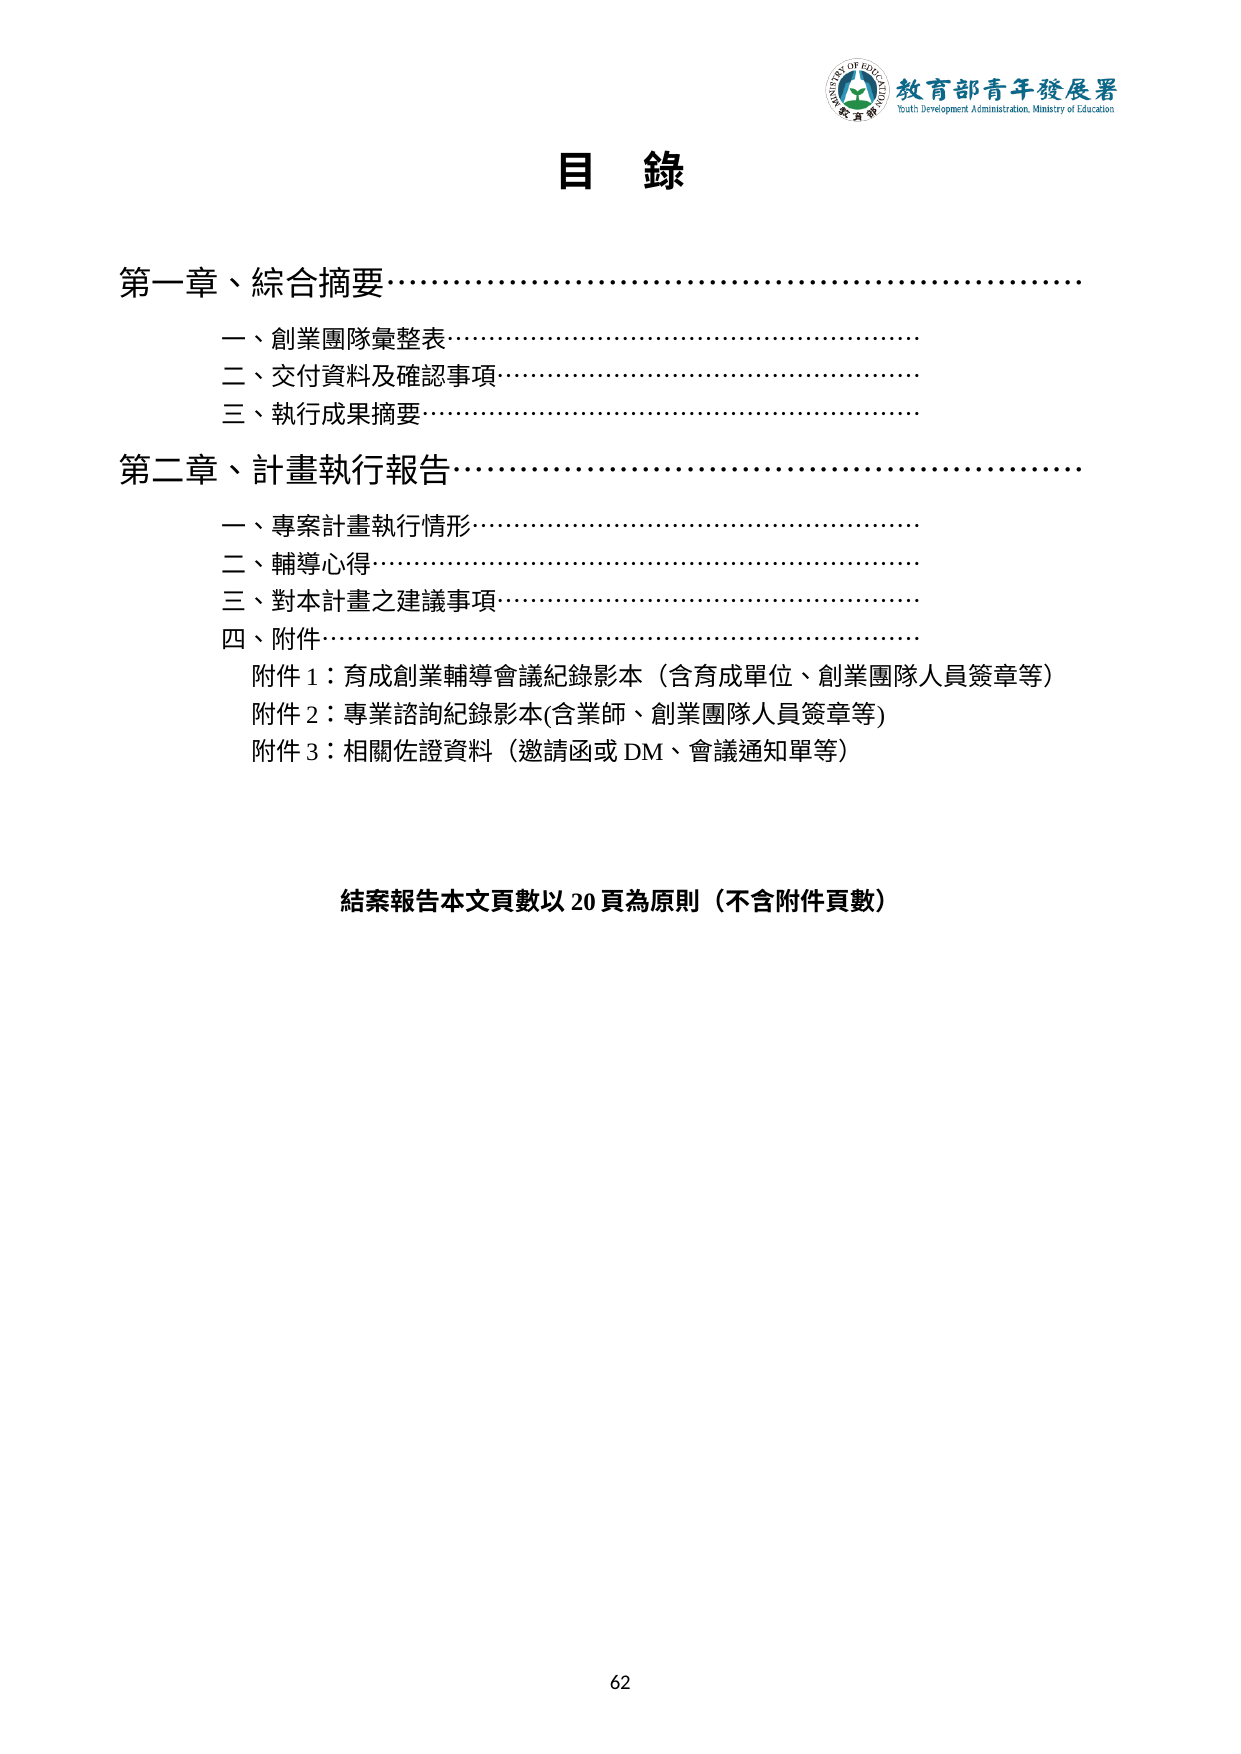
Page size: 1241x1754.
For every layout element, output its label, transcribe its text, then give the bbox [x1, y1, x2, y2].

text 三、對本計畫之建議事項…………………………………………… [118, 581, 1122, 618]
text 四、附件……………………………………………………………… [118, 618, 1122, 656]
text 第一章、綜合摘要……………………………………………………… [118, 243, 1122, 318]
text 目 錄 [118, 131, 1122, 206]
text 附件3：相關佐證資料（邀請函或DM、會議通知單等） [118, 731, 1122, 768]
text 附件1：育成創業輔導會議紀錄影本（含育成單位、創業團隊人員簽章等） [118, 656, 1122, 693]
text 結案報告本文頁數以 20頁為原則（不含附件頁數） [118, 881, 1122, 918]
text 第二章、計畫執行報告………………………………………………… [118, 431, 1122, 506]
text 一、專案計畫執行情形……………………………………………… [118, 506, 1122, 543]
picture [818, 53, 1123, 126]
text 三、執行成果摘要…………………………………………………… [118, 393, 1122, 431]
text 一、創業團隊彙整表………………………………………………… [118, 318, 1122, 356]
text 二、輔導心得………………………………………………………… [118, 543, 1122, 581]
text 二、交付資料及確認事項…………………………………………… [118, 356, 1122, 393]
text 附件2：專業諮詢紀錄影本(含業師、創業團隊人員簽章等) [118, 693, 1122, 731]
